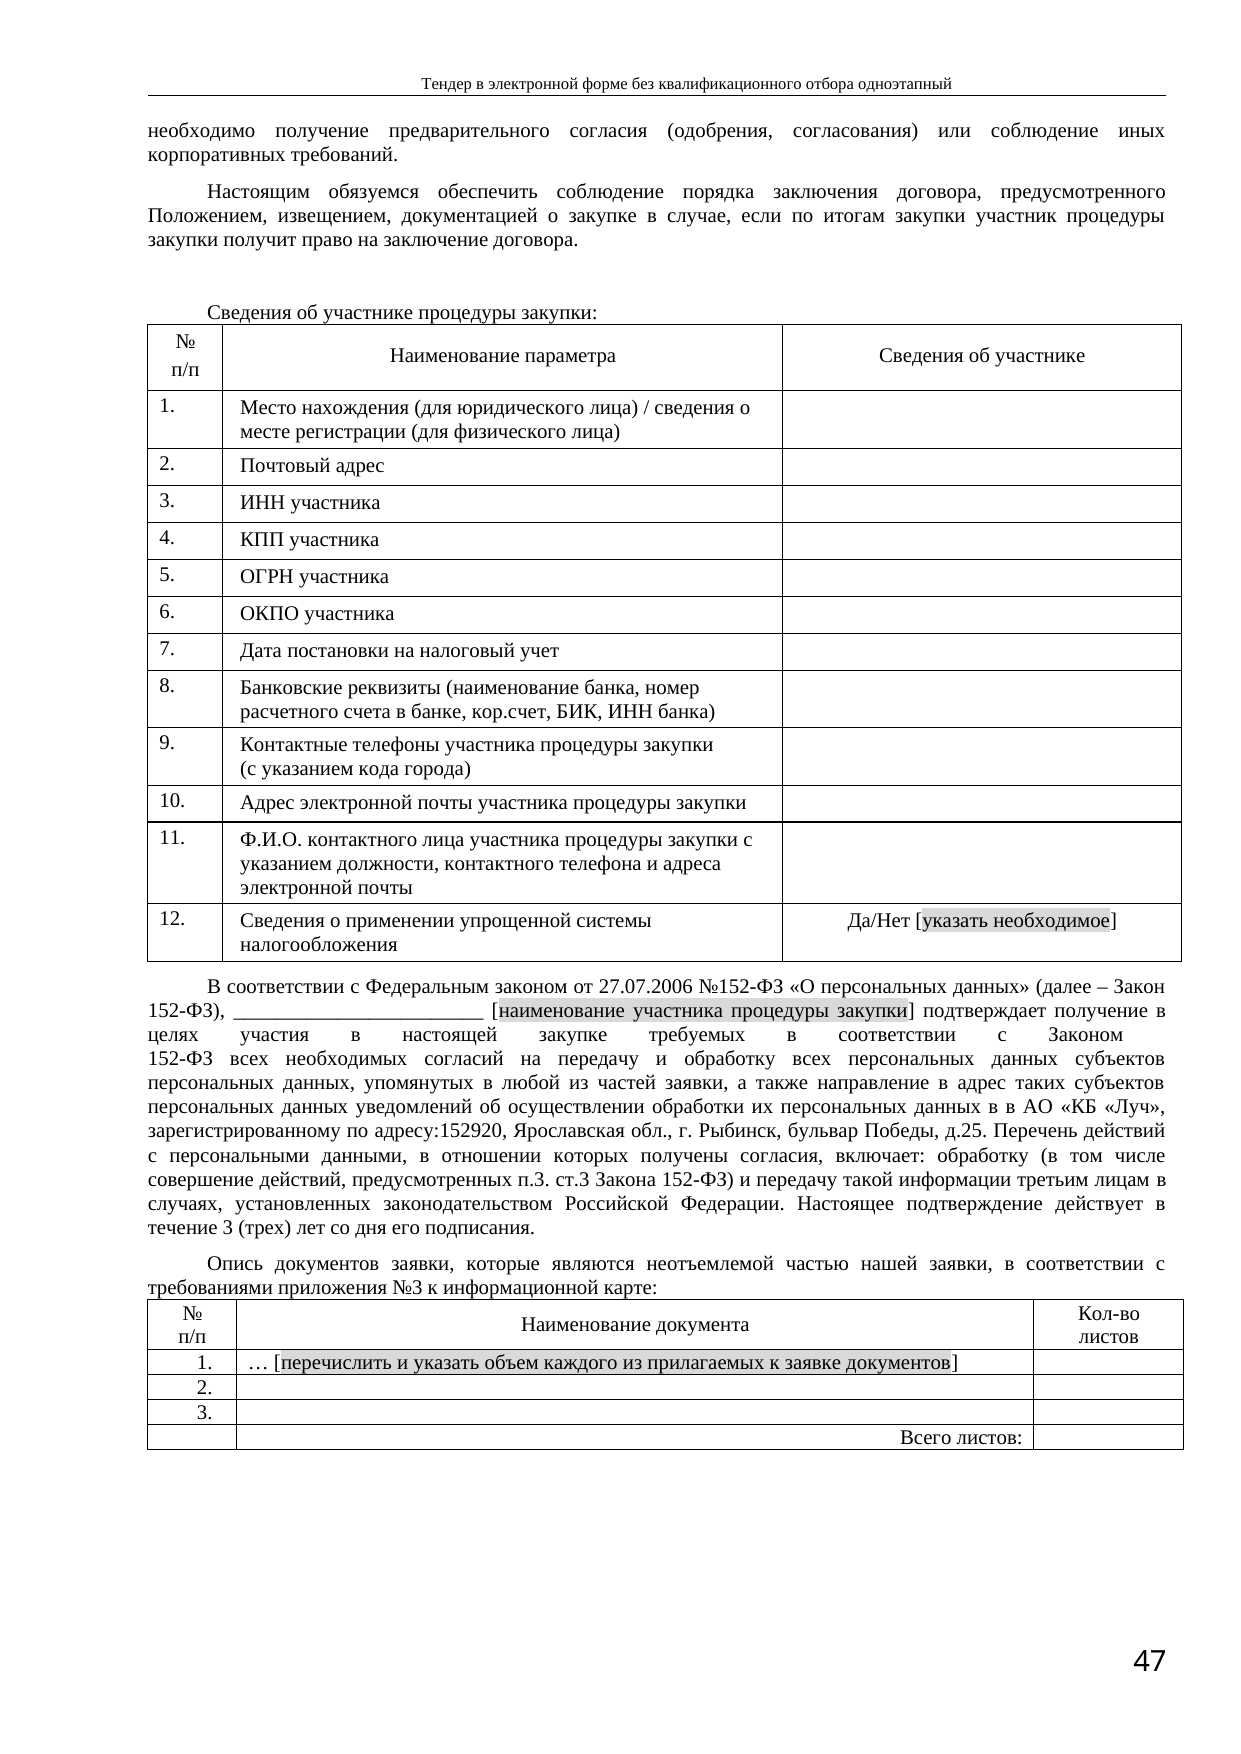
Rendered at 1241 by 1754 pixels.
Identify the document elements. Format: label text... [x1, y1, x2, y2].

table_cell [148, 823, 222, 903]
text Настоящим обязуемся обеспечить соблюдение порядка заключения договора, предусмотренного Положением, извещением, документацией о закупке в случае, если по итогам закупки участник процедуры закупки получит право на заключение договора. [148, 179, 1166, 251]
table_cell [148, 391, 222, 448]
table_cell Всего листов: [237, 1425, 1033, 1449]
table_cell [148, 1375, 236, 1399]
table_cell [783, 560, 1181, 596]
table_header Наименование параметра [223, 325, 782, 390]
table_cell [783, 391, 1181, 448]
table_cell ИНН участника [223, 486, 782, 522]
table_cell [148, 1350, 236, 1374]
text Опись документов заявки, которые являются неотъемлемой частью нашей заявки, в соответствии с требованиями приложения №3 к информационной карте: [148, 1251, 1166, 1299]
table_cell [783, 486, 1181, 522]
table_header № п/п [148, 325, 222, 390]
table_cell [148, 560, 222, 596]
table_cell [1034, 1425, 1183, 1449]
table_cell [783, 449, 1181, 484]
text Сведения об участнике процедуры закупки: [148, 300, 1166, 324]
table_cell [237, 1400, 1033, 1424]
table_header № п/п [148, 1300, 236, 1348]
table_cell Да/Нет [указать необходимое] [783, 904, 1181, 961]
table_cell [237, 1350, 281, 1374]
table_cell Ф.И.О. контактного лица участника процедуры закупки с указанием должности, контактного телефона и адреса электронной почты [223, 823, 782, 903]
table_cell Адрес электронной почты участника процедуры закупки [223, 786, 782, 821]
table_cell [237, 1375, 1033, 1399]
table_cell КПП участника [223, 523, 782, 558]
table_cell ОКПО участника [223, 597, 782, 632]
table_cell [148, 486, 222, 522]
table_cell Банковские реквизиты (наименование банка, номер расчетного счета в банке, кор.счет, БИК, ИНН банка) [223, 671, 782, 727]
table_cell [148, 671, 222, 727]
table_cell [148, 786, 222, 821]
table_cell ОГРН участника [223, 560, 782, 596]
table_cell [783, 823, 1181, 903]
table_cell Место нахождения (для юридического лица) / сведения о месте регистрации (для физического лица) [223, 391, 782, 448]
table_cell Почтовый адрес [223, 449, 782, 484]
table_cell Дата постановки на налоговый учет [223, 634, 782, 669]
table_cell Контактные телефоны участника процедуры закупки (с указанием кода города) [223, 728, 782, 784]
table_cell [783, 634, 1181, 669]
table_cell [148, 1400, 236, 1424]
table_cell [148, 597, 222, 632]
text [148, 118, 1166, 166]
table_cell [148, 728, 222, 784]
table_cell [148, 634, 222, 669]
table_cell [783, 523, 1181, 558]
table_cell [783, 597, 1181, 632]
table_cell [1034, 1400, 1183, 1424]
table_cell [1034, 1375, 1183, 1399]
table_cell [783, 671, 1181, 727]
table_cell [148, 1425, 236, 1449]
table_cell [148, 523, 222, 558]
table_cell [1034, 1350, 1183, 1374]
table_cell [783, 728, 1181, 784]
table_header Наименование документа [237, 1300, 1033, 1348]
table_header Кол-во листов [1034, 1300, 1183, 1348]
table_cell [783, 786, 1181, 821]
table_cell [148, 904, 222, 961]
table_cell Cведения о применении упрощенной системы налогообложения [223, 904, 782, 961]
table_header Сведения об участнике [783, 325, 1181, 390]
text В соответствии с Федеральным законом от 27.07.2006 №152-ФЗ «О персональных данных» (далее – Закон 152-ФЗ), ________________________ [наименование участника процедуры закупки] подтверждает получение в целях участия в настоящей закупке требуемых в соответствии с Законом 152-ФЗ всех необходимых согласий на передачу и обработку всех персональных данных субъектов персональных данных, упомянутых в любой из частей заявки, а также направление в адрес таких субъектов персональных данных уведомлений об осуществлении обработки их персональных данных в в АО «КБ «Луч», зарегистрированному по адресу:152920, Ярославская обл., г. Рыбинск, бульвар Победы, д.25. Перечень действий с персональными данными, в отношении которых получены согласия, включает: обработку (в том числе совершение действий, предусмотренных п.3. ст.3 Закона 152-ФЗ) и передачу такой информации третьим лицам в случаях, установленных законодательством Российской Федерации. Настоящее подтверждение действует в течение 3 (трех) лет со дня его подписания. [148, 974, 1166, 1239]
table_cell [148, 449, 222, 484]
